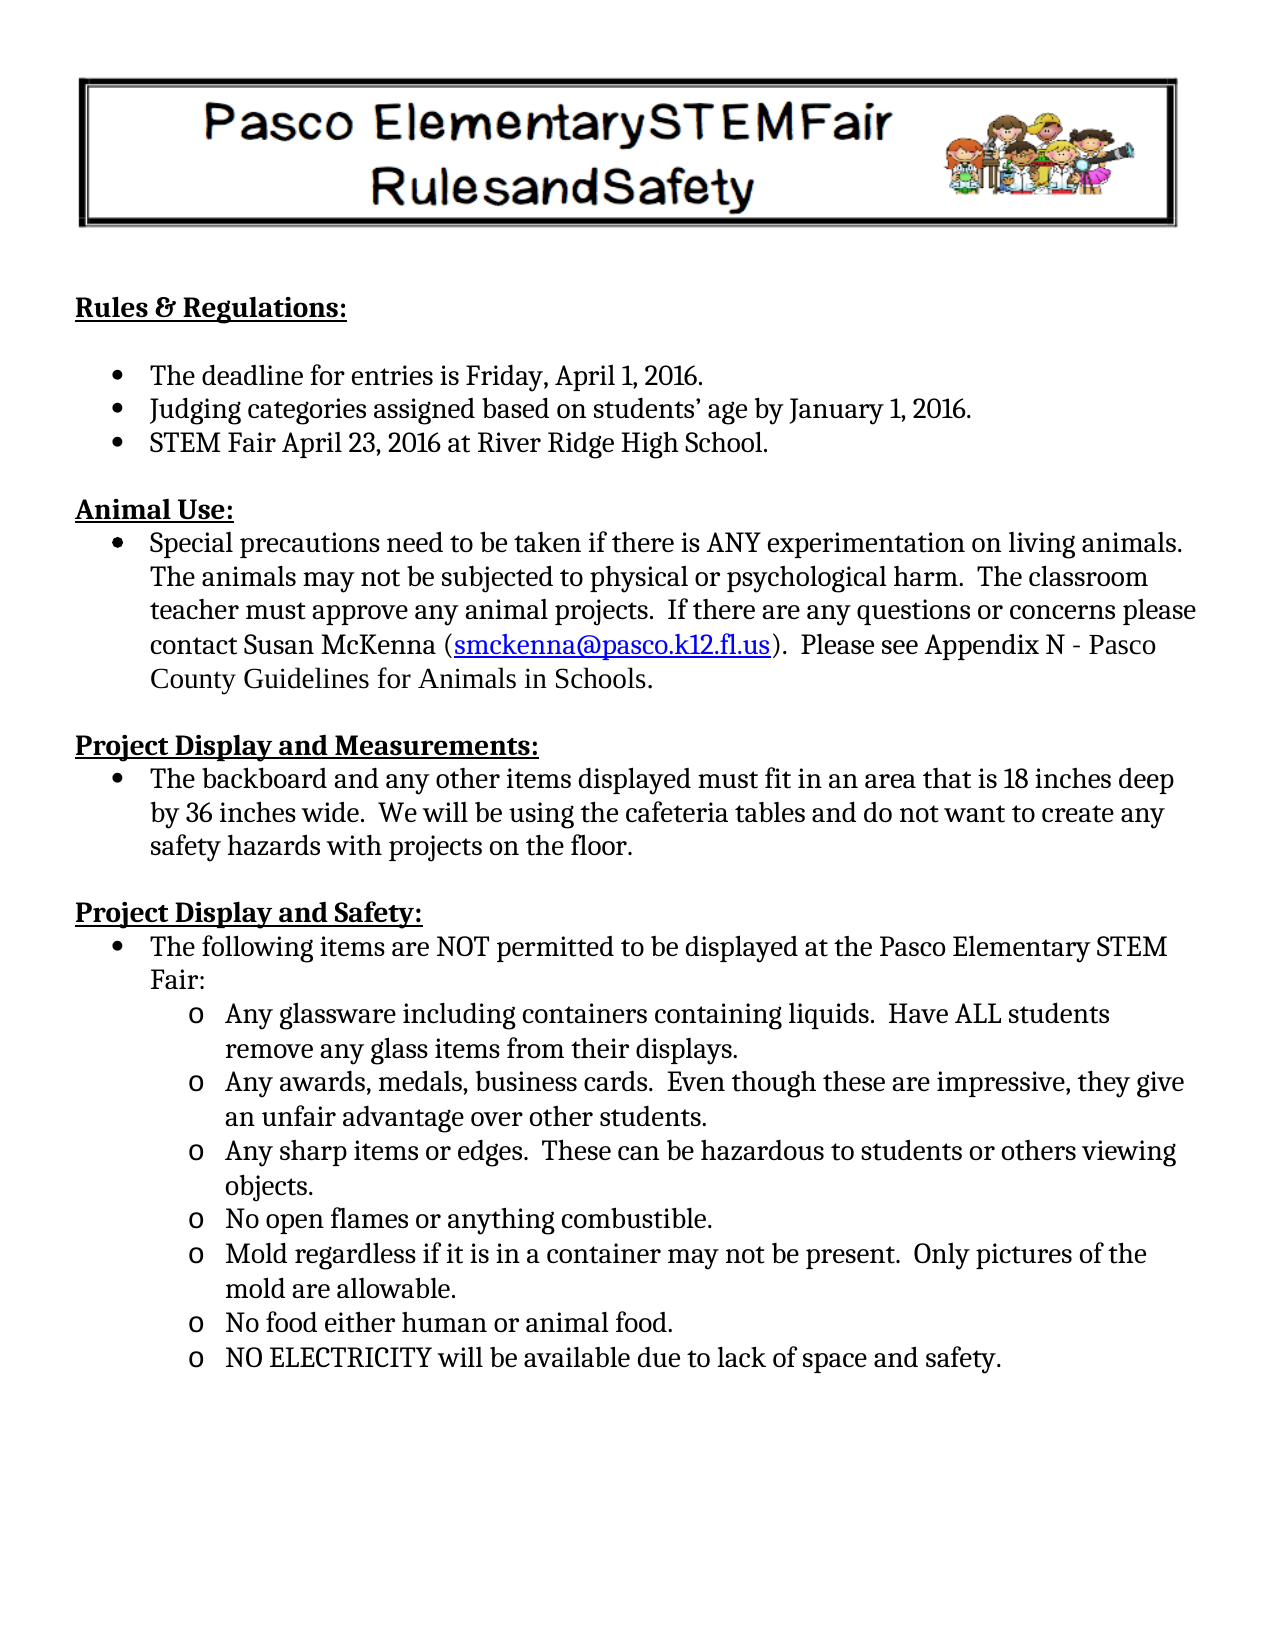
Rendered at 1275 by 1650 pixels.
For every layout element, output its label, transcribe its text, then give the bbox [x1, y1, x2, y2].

list No food either human or animal food. [187, 1306, 1200, 1341]
text Project Display and Safety: [75, 896, 1200, 930]
list STEM Fair April 23, 2016 at River Ridge High School. [112, 426, 1200, 459]
list Judging categories assigned based on students’ age by January 1, 2016. [112, 392, 1200, 426]
list The deadline for entries is Friday, April 1, 2016. [112, 359, 1200, 392]
list No open flames or anything combustible. [187, 1203, 1200, 1238]
list The backboard and any other items displayed must fit in an area that is 18 inches deep by 36 inches wide. We will be using the cafeteria tables and do not want to create any safety hazards with projects on the floor. [112, 762, 1200, 863]
text Project Display and Measurements: [75, 729, 1200, 762]
list Any sharp items or edges. These can be hazardous to students or others viewing objects. [187, 1134, 1200, 1203]
text Rules & Regulations: [75, 292, 1200, 325]
list Mold regardless if it is in a container may not be present. Only pictures of the mold are allowable. [187, 1238, 1200, 1306]
list NO ELECTRICITY will be available due to lack of space and safety. [187, 1341, 1200, 1376]
text Animal Use: [75, 493, 1200, 526]
picture [75, 75, 1182, 234]
list The following items are NOT permitted to be displayed at the Pasco Elementary STEM Fair: [112, 930, 1200, 997]
list Any glassware including containers containing liquids. Have ALL students remove any glass items from their displays. [187, 997, 1200, 1066]
list Any awards, medals, business cards. Even though these are impressive, they give an unfair advantage over other students. [187, 1066, 1200, 1134]
list Special precautions need to be taken if there is ANY experimentation on living animals. The animals may not be subjected to physical or psychological harm. The classroom teacher must approve any animal projects. If there are any questions or concerns please contact Susan McKenna (smckenna@pasco.k12.fl.us). Please see Appendix N - Pasco County Guidelines for Animals in Schools. [112, 526, 1200, 695]
